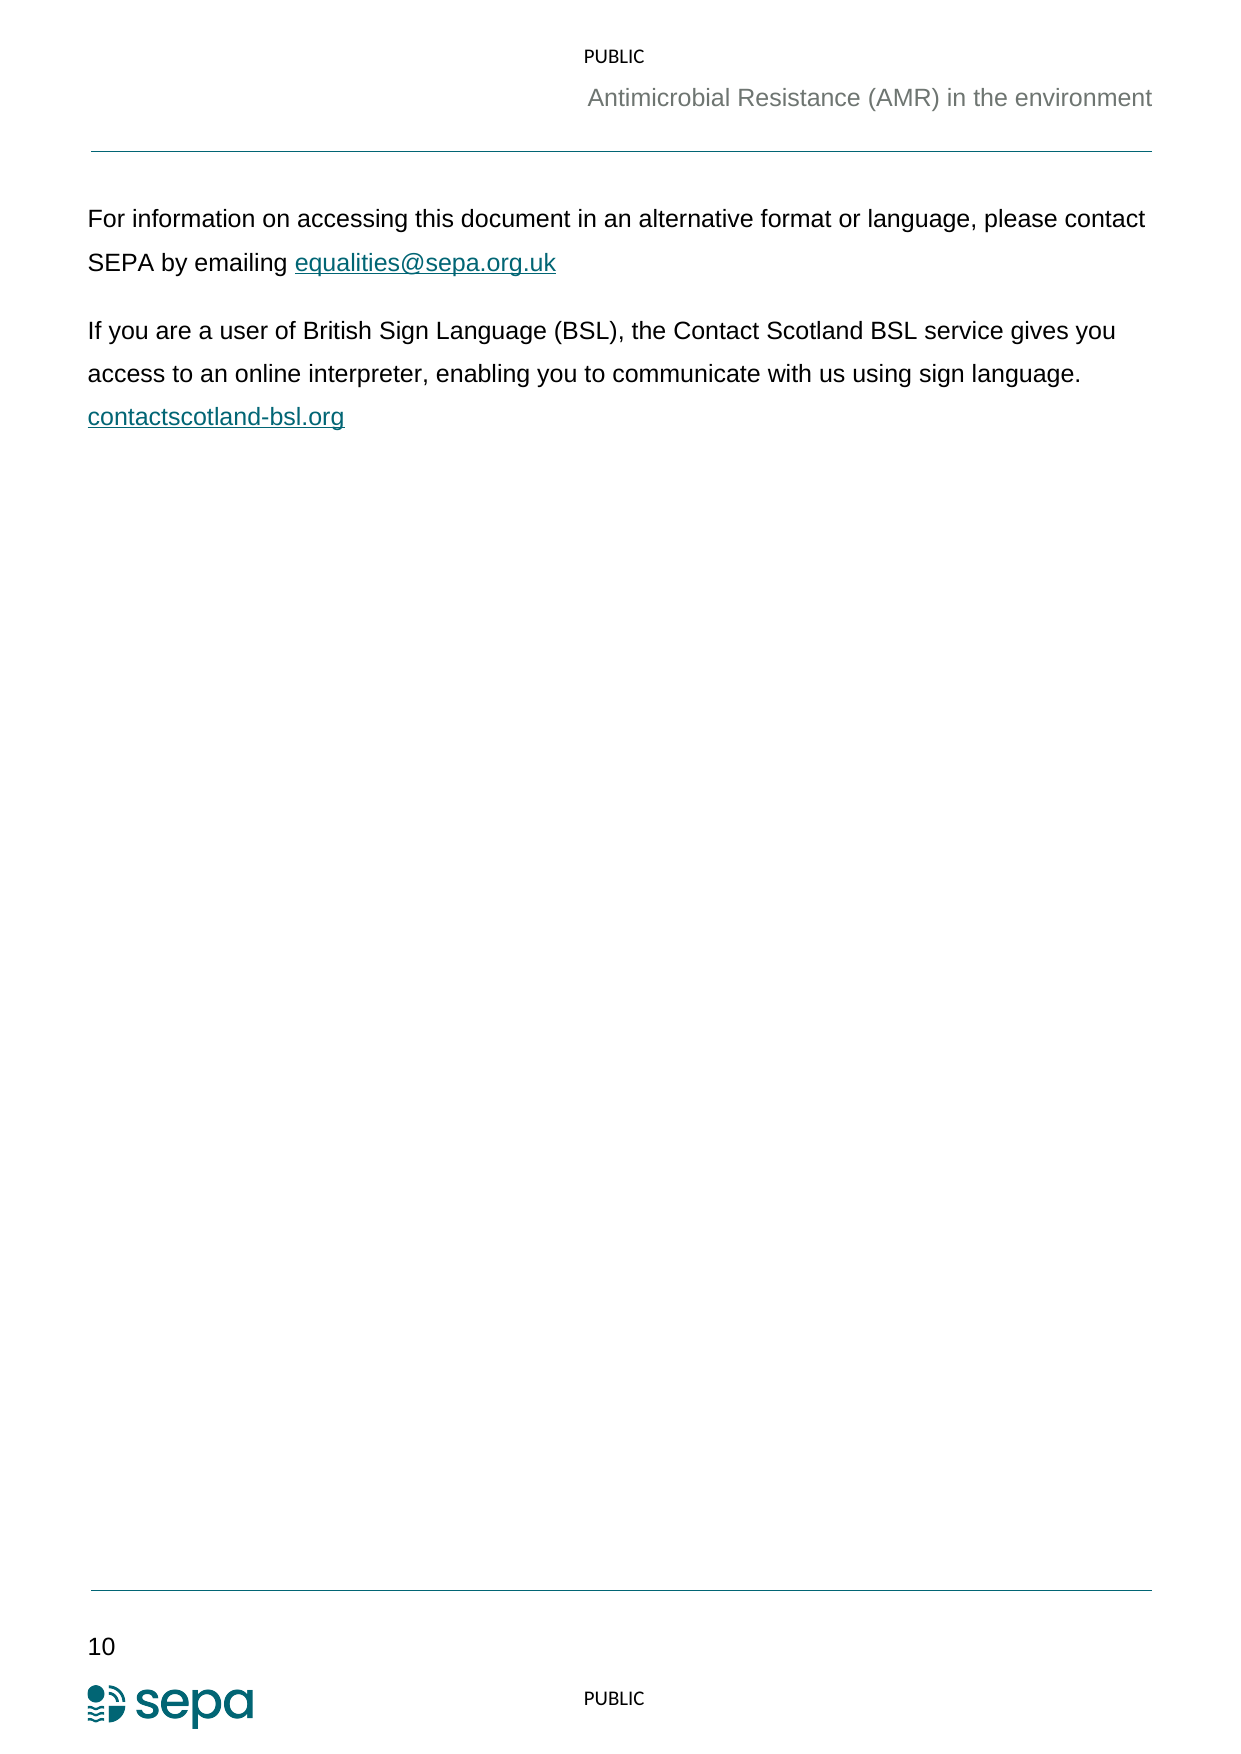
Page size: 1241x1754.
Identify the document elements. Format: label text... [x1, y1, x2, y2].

picture [87, 1685, 253, 1729]
text If you are a user of British Sign Language (BSL), the Contact Scotland BSL service gives you access to an online interpreter, enabling you to communicate with us using sign language. contactscotland-bsl.org [87, 316, 1153, 431]
text For information on accessing this document in an alternative format or language, please contact SEPA by emailing equalities@sepa.org.uk [87, 204, 1153, 276]
